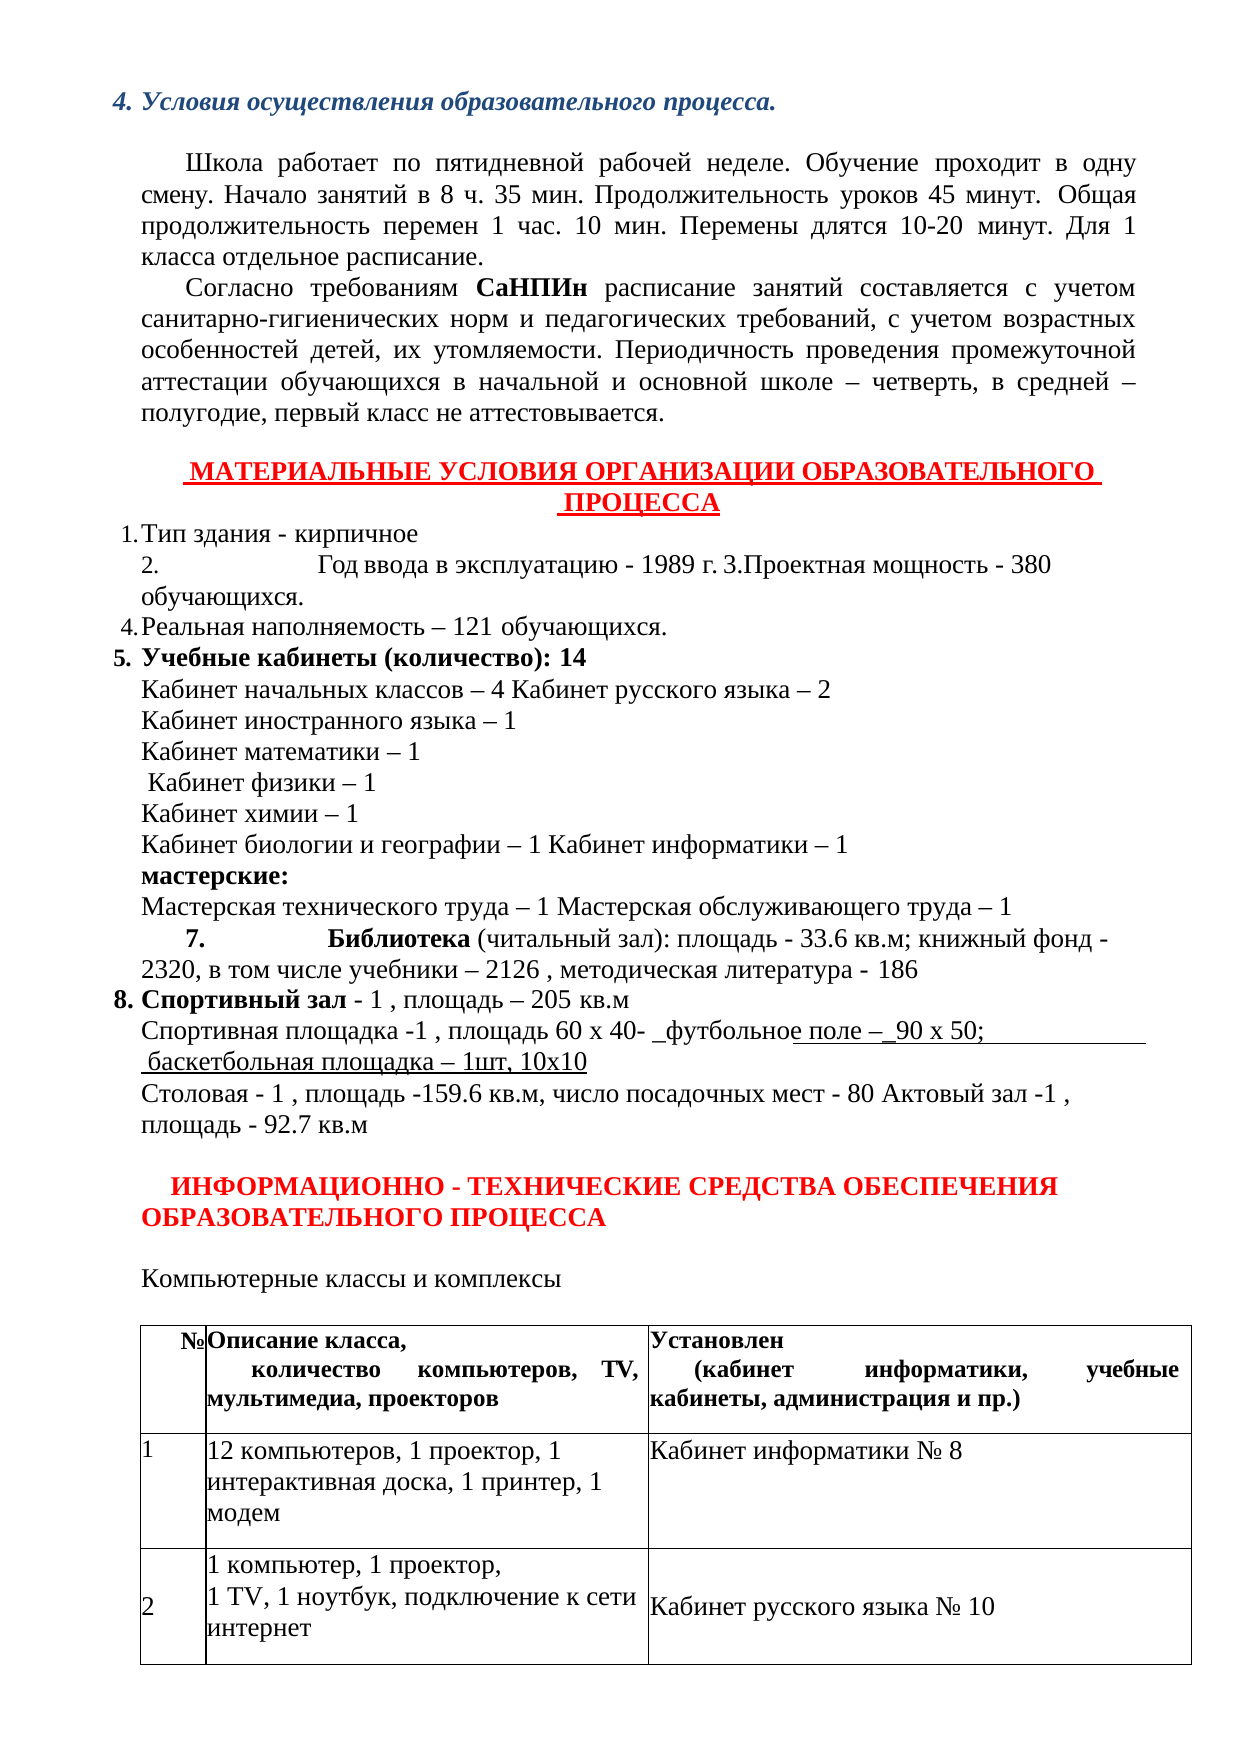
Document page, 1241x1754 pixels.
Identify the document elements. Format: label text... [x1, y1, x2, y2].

text Столовая - 1 , площадь -159.6 кв.м, число посадочных мест - 80 Актовый зал -1 , площадь - 92.7 кв.м [141, 1077, 1137, 1139]
text баскетбольная площадка – 1шт, 10х10 [141, 1046, 1137, 1077]
table_cell 1 компьютер, 1 проектор, 1 TV, 1 ноутбук, подключение к сети интернет [207, 1549, 648, 1663]
table_header № [141, 1326, 205, 1433]
text Кабинет биологии и географии – 1 Кабинет информатики – 1 [141, 828, 1137, 859]
text Спортивная площадка -1 , площадь 60 х 40- _футбольное поле –_90 х 50; [141, 1015, 1137, 1046]
text МАТЕРИАЛЬНЫЕ УСЛОВИЯ ОРГАНИЗАЦИИ ОБРАЗОВАТЕЛЬНОГО [141, 456, 1137, 487]
text Кабинет математики – 1 [141, 735, 1137, 766]
table_cell Кабинет информатики № 8 [649, 1434, 1191, 1548]
subtitle мастерские: [141, 859, 1137, 891]
text Кабинет иностранного языка – 1 [141, 704, 1137, 735]
subtitle ИНФОРМАЦИОННО - ТЕХНИЧЕСКИЕ СРЕДСТВА ОБЕСПЕЧЕНИЯ ОБРАЗОВАТЕЛЬНОГО ПРОЦЕССА [141, 1170, 1137, 1232]
text ПРОЦЕССА [141, 487, 1137, 518]
table_cell Кабинет русского языка № 10 [649, 1549, 1191, 1663]
list Библиотека (читальный зал): площадь - 33.6 кв.м; книжный фонд - 2320, в том числе учебники – 2126 , методическая литература - 186 [141, 922, 1137, 984]
subtitle Условия осуществления образовательного процесса. [113, 85, 1137, 117]
table_cell 12 компьютеров, 1 проектор, 1 интерактивная доска, 1 принтер, 1 модем [207, 1434, 648, 1548]
text Школа работает по пятидневной рабочей неделе. Обучение проходит в одну смену. Начало занятий в 8 ч. 35 мин. Продолжительность уроков 45 минут. Общая продолжительность перемен 1 час. 10 мин. Перемены длятся 10-20 минут. Для 1 класса отдельное расписание. [141, 147, 1137, 271]
text Кабинет химии – 1 [141, 797, 1137, 828]
table_header Описание класса, количество компьютеров, TV, мультимедиа, проекторов [207, 1326, 648, 1433]
text Компьютерные классы и комплексы [141, 1262, 1137, 1294]
text Кабинет начальных классов – 4 Кабинет русского языка – 2 [141, 673, 1137, 704]
list Тип здания - кирпичное [120, 518, 1137, 549]
table_cell 2 [141, 1549, 205, 1663]
subtitle Учебные кабинеты (количество): 14 [113, 642, 1137, 673]
text Кабинет физики – 1 [141, 766, 1137, 797]
list Спортивный зал - 1 , площадь – 205 кв.м [113, 984, 1137, 1015]
text Мастерская технического труда – 1 Мастерская обслуживающего труда – 1 [141, 891, 1137, 922]
list Реальная наполняемость – 121 обучающихся. [120, 611, 1137, 642]
table_header Установлен (кабинет информатики, учебные кабинеты, администрация и пр.) [649, 1326, 1191, 1433]
list Год ввода в эксплуатацию - 1989 г. 3.Проектная мощность - 380 обучающихся. [141, 549, 1137, 611]
table_cell 1 [141, 1434, 205, 1548]
text Согласно требованиям СаНПИн расписание занятий составляется с учетом санитарно-гигиенических норм и педагогических требований, с учетом возрастных особенностей детей, их утомляемости. Периодичность проведения промежуточной аттестации обучающихся в начальной и основной школе – четверть, в средней – полугодие, первый класс не аттестовывается. [141, 271, 1137, 427]
